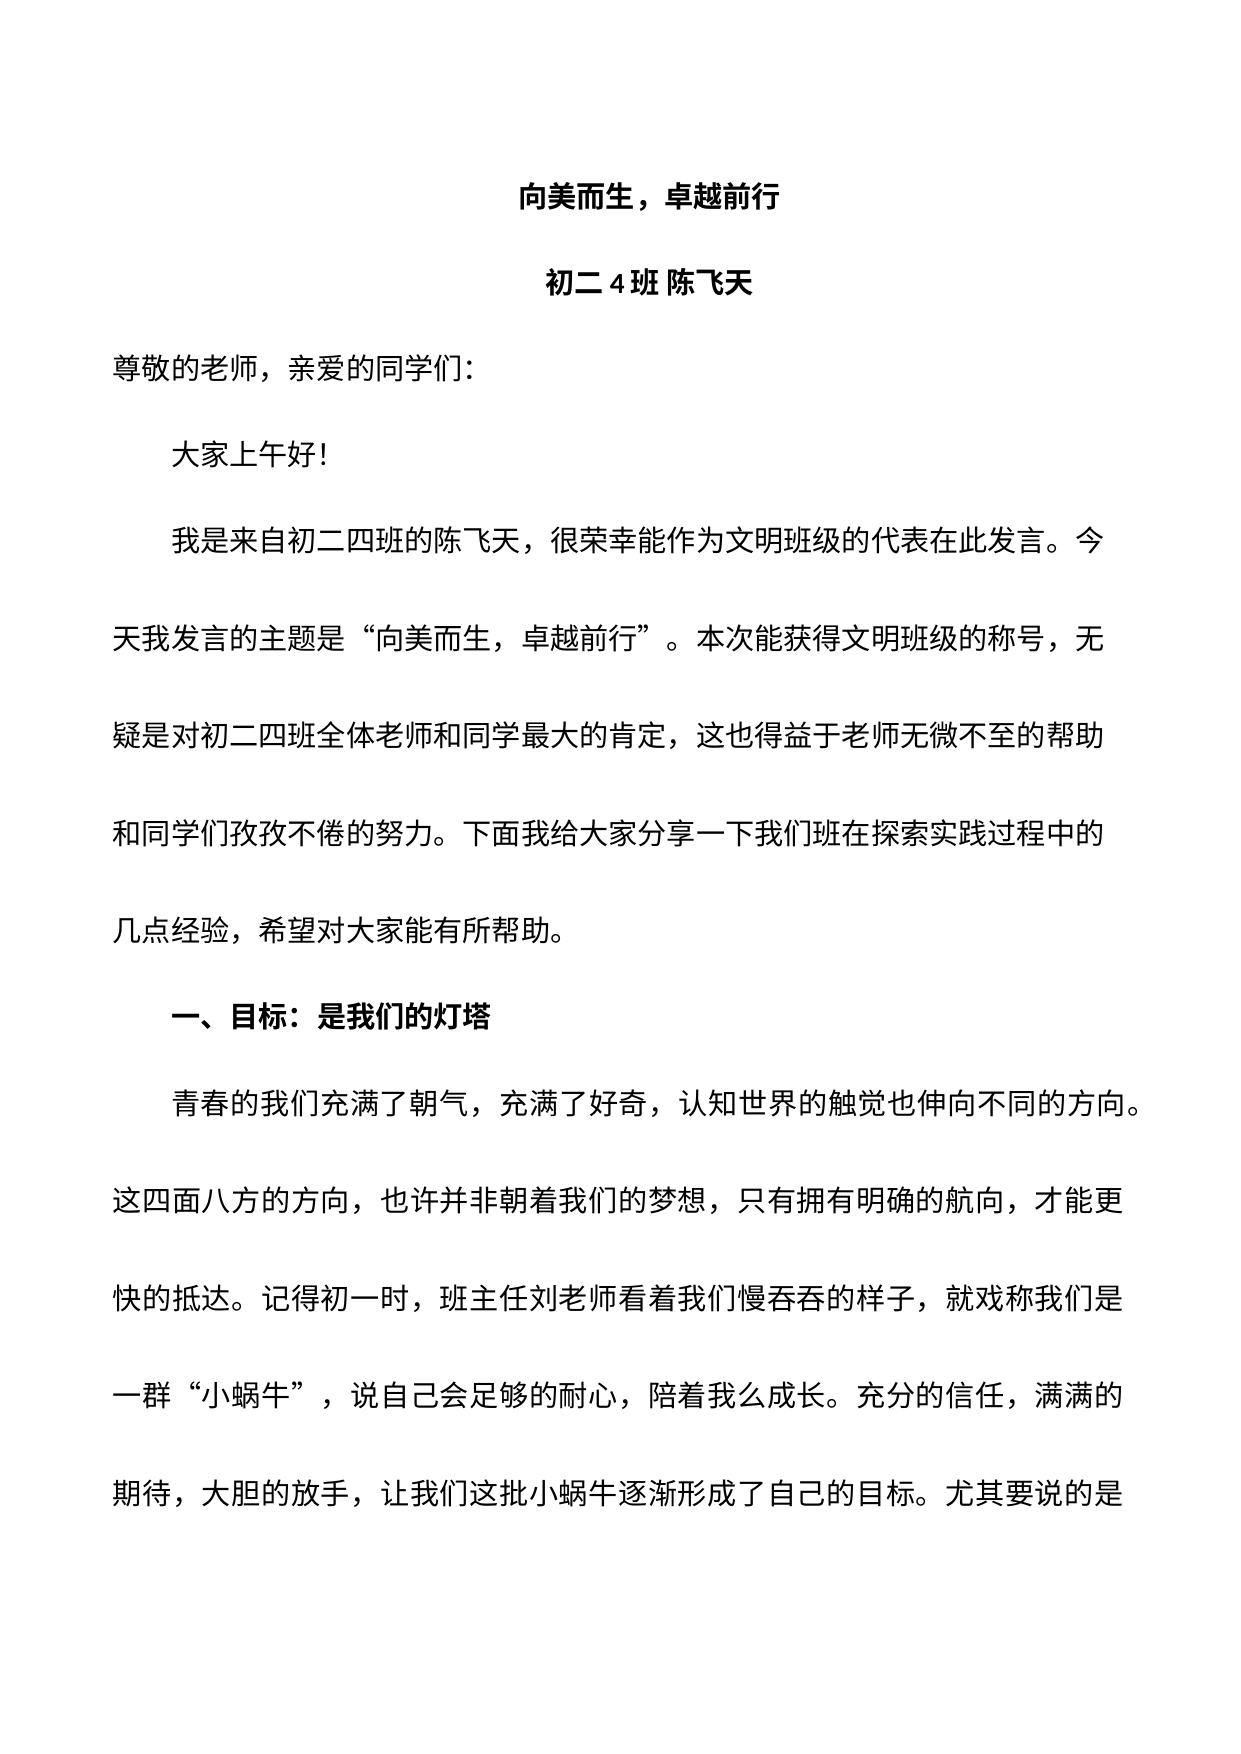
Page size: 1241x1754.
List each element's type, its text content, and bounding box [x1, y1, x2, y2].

text 一、目标：是我们的灯塔 [112, 983, 1128, 1048]
text 初二4班 陈飞天 [112, 248, 1128, 313]
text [112, 1069, 1128, 1524]
text 向美而生，卓越前行 [112, 162, 1128, 227]
text 大家上午好！ [112, 420, 1128, 485]
text 我是来自初二四班的陈飞天，很荣幸能作为文明班级的代表在此发言。今天我发言的主题是“向美而生，卓越前行”。本次能获得文明班级的称号，无疑是对初二四班全体老师和同学最大的肯定，这也得益于老师无微不至的帮助和同学们孜孜不倦的努力。下面我给大家分享一下我们班在探索实践过程中的几点经验，希望对大家能有所帮助。 [112, 507, 1128, 962]
text 尊敬的老师，亲爱的同学们： [112, 334, 1128, 399]
